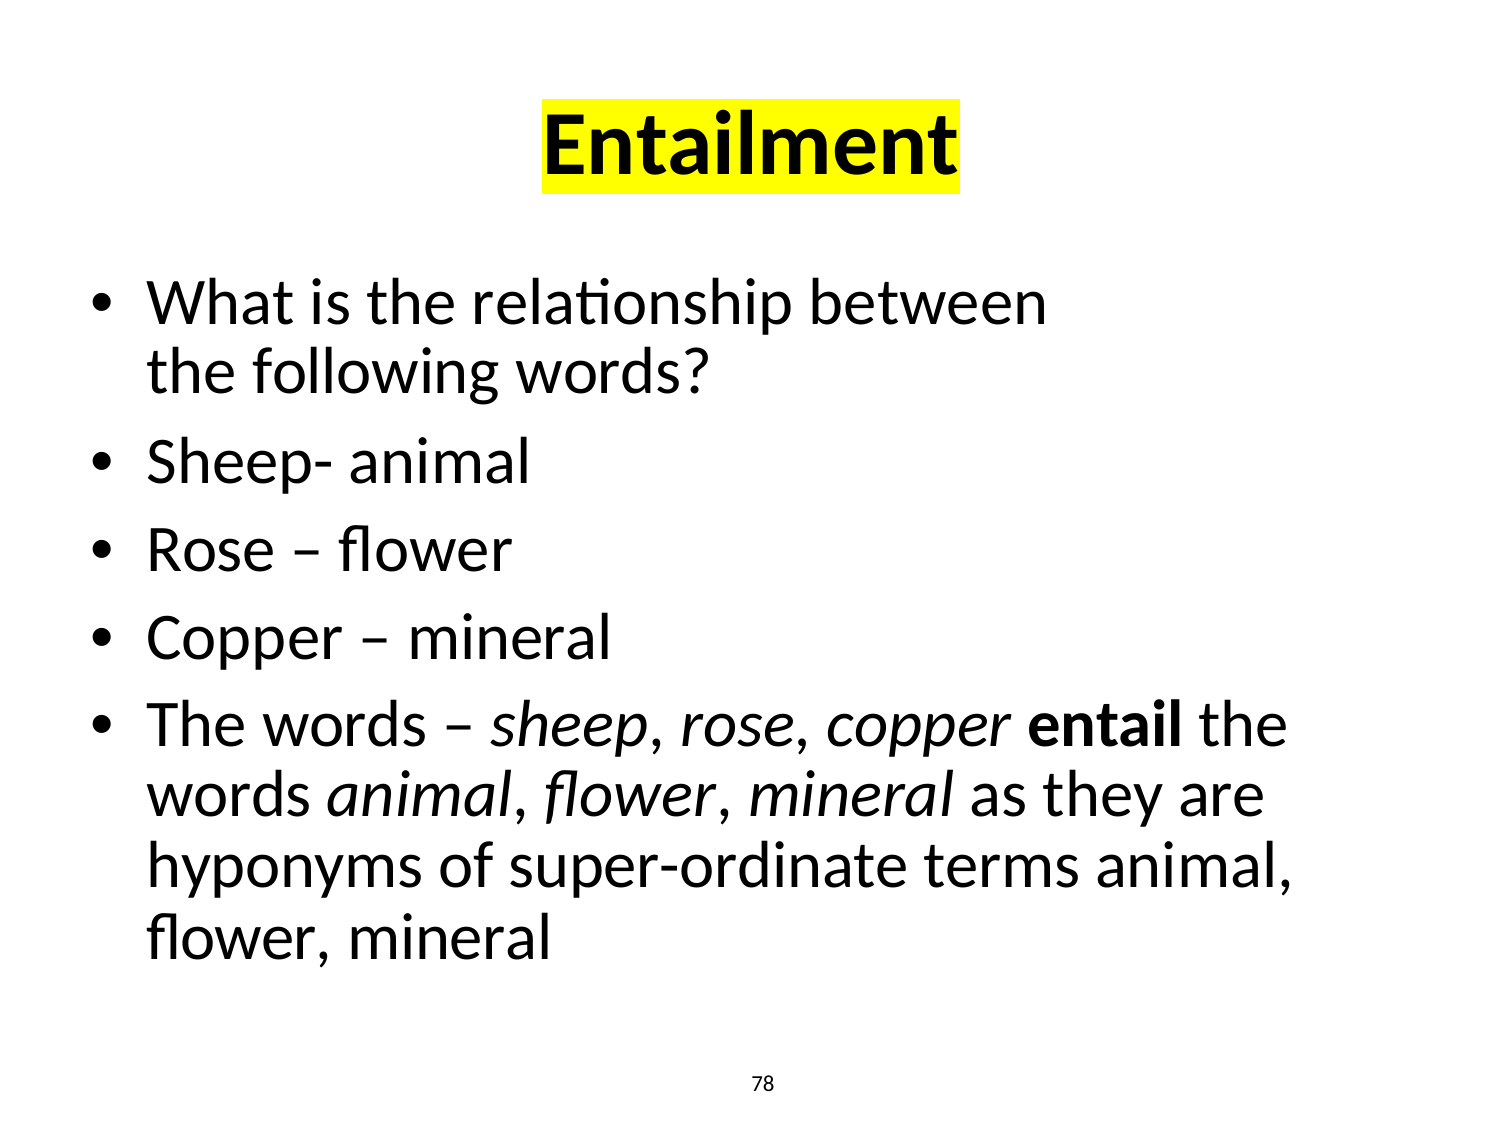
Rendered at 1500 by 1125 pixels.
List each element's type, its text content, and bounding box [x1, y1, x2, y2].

list Sheep- animal [90, 418, 1462, 500]
list The words – sheep, rose, copper entail the words animal, flower, mineral as they are hyponyms of super-ordinate terms animal, flower, mineral [90, 689, 1299, 976]
list Copper – mineral [90, 594, 1462, 676]
list Rose – flower [90, 507, 1462, 588]
list What is the relationship between the following words? [90, 267, 1153, 410]
